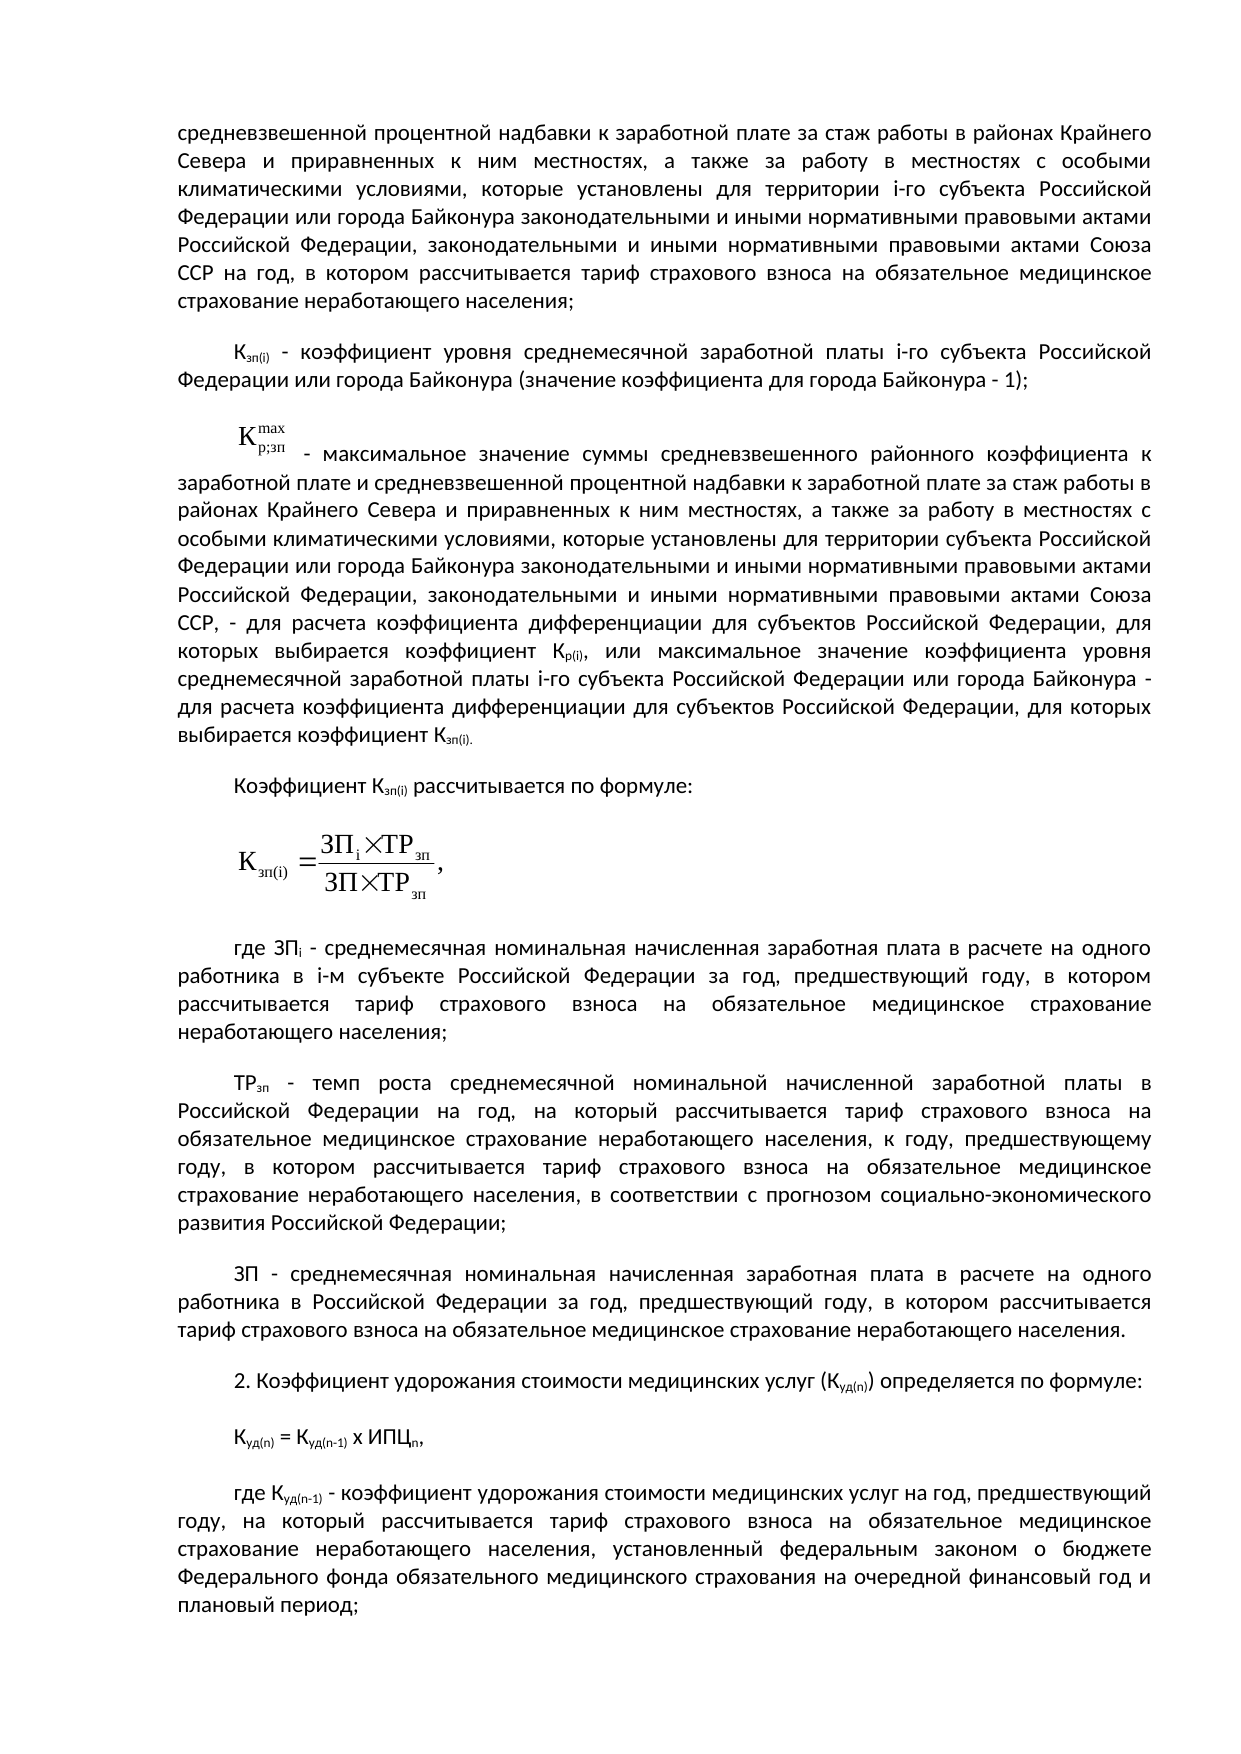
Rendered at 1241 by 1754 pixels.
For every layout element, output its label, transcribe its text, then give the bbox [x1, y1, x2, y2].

text Куд(n) = Куд(n-1) x ИПЦn, [177, 1422, 1152, 1450]
text Кзп(i) - коэффициент уровня среднемесячной заработной платы i-го субъекта Российской Федерации или города Байконура (значение коэффициента для города Байконура - 1); [177, 337, 1152, 393]
text где Куд(n-1) - коэффициент удорожания стоимости медицинских услуг на год, предшествующий году, на который рассчитывается тариф страхового взноса на обязательное медицинское страхование неработающего населения, установленный федеральным законом о бюджете Федерального фонда обязательного медицинского страхования на очередной финансовый год и плановый период; [177, 1478, 1152, 1618]
text - максимальное значение суммы средневзвешенного районного коэффициента к заработной плате и средневзвешенной процентной надбавки к заработной плате за стаж работы в районах Крайнего Севера и приравненных к ним местностях, а также за работу в местностях с особыми климатическими условиями, которые установлены для территории субъекта Российской Федерации или города Байконура законодательными и иными нормативными правовыми актами Российской Федерации, законодательными и иными нормативными правовыми актами Союза ССР, - для расчета коэффициента дифференциации для субъектов Российской Федерации, для которых выбирается коэффициент Кр(i), или максимальное значение коэффициента уровня среднемесячной заработной платы i-го субъекта Российской Федерации или города Байконура - для расчета коэффициента дифференциации для субъектов Российской Федерации, для которых выбирается коэффициент Кзп(i). [177, 416, 1152, 748]
text ТРзп - темп роста среднемесячной номинальной начисленной заработной платы в Российской Федерации на год, на который рассчитывается тариф страхового взноса на обязательное медицинское страхование неработающего населения, к году, предшествующему году, в котором рассчитывается тариф страхового взноса на обязательное медицинское страхование неработающего населения, в соответствии с прогнозом социально-экономического развития Российской Федерации; [177, 1068, 1152, 1236]
text 2. Коэффициент удорожания стоимости медицинских услуг (Куд(n)) определяется по формуле: [177, 1366, 1152, 1394]
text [177, 118, 1152, 314]
text где ЗПi - среднемесячная номинальная начисленная заработная плата в расчете на одного работника в i-м субъекте Российской Федерации за год, предшествующий году, в котором рассчитывается тариф страхового взноса на обязательное медицинское страхование неработающего населения; [177, 933, 1152, 1045]
text ЗП - среднемесячная номинальная начисленная заработная плата в расчете на одного работника в Российской Федерации за год, предшествующий году, в котором рассчитывается тариф страхового взноса на обязательное медицинское страхование неработающего населения. [177, 1259, 1152, 1343]
text Коэффициент Кзп(i) рассчитывается по формуле: [177, 771, 1152, 799]
